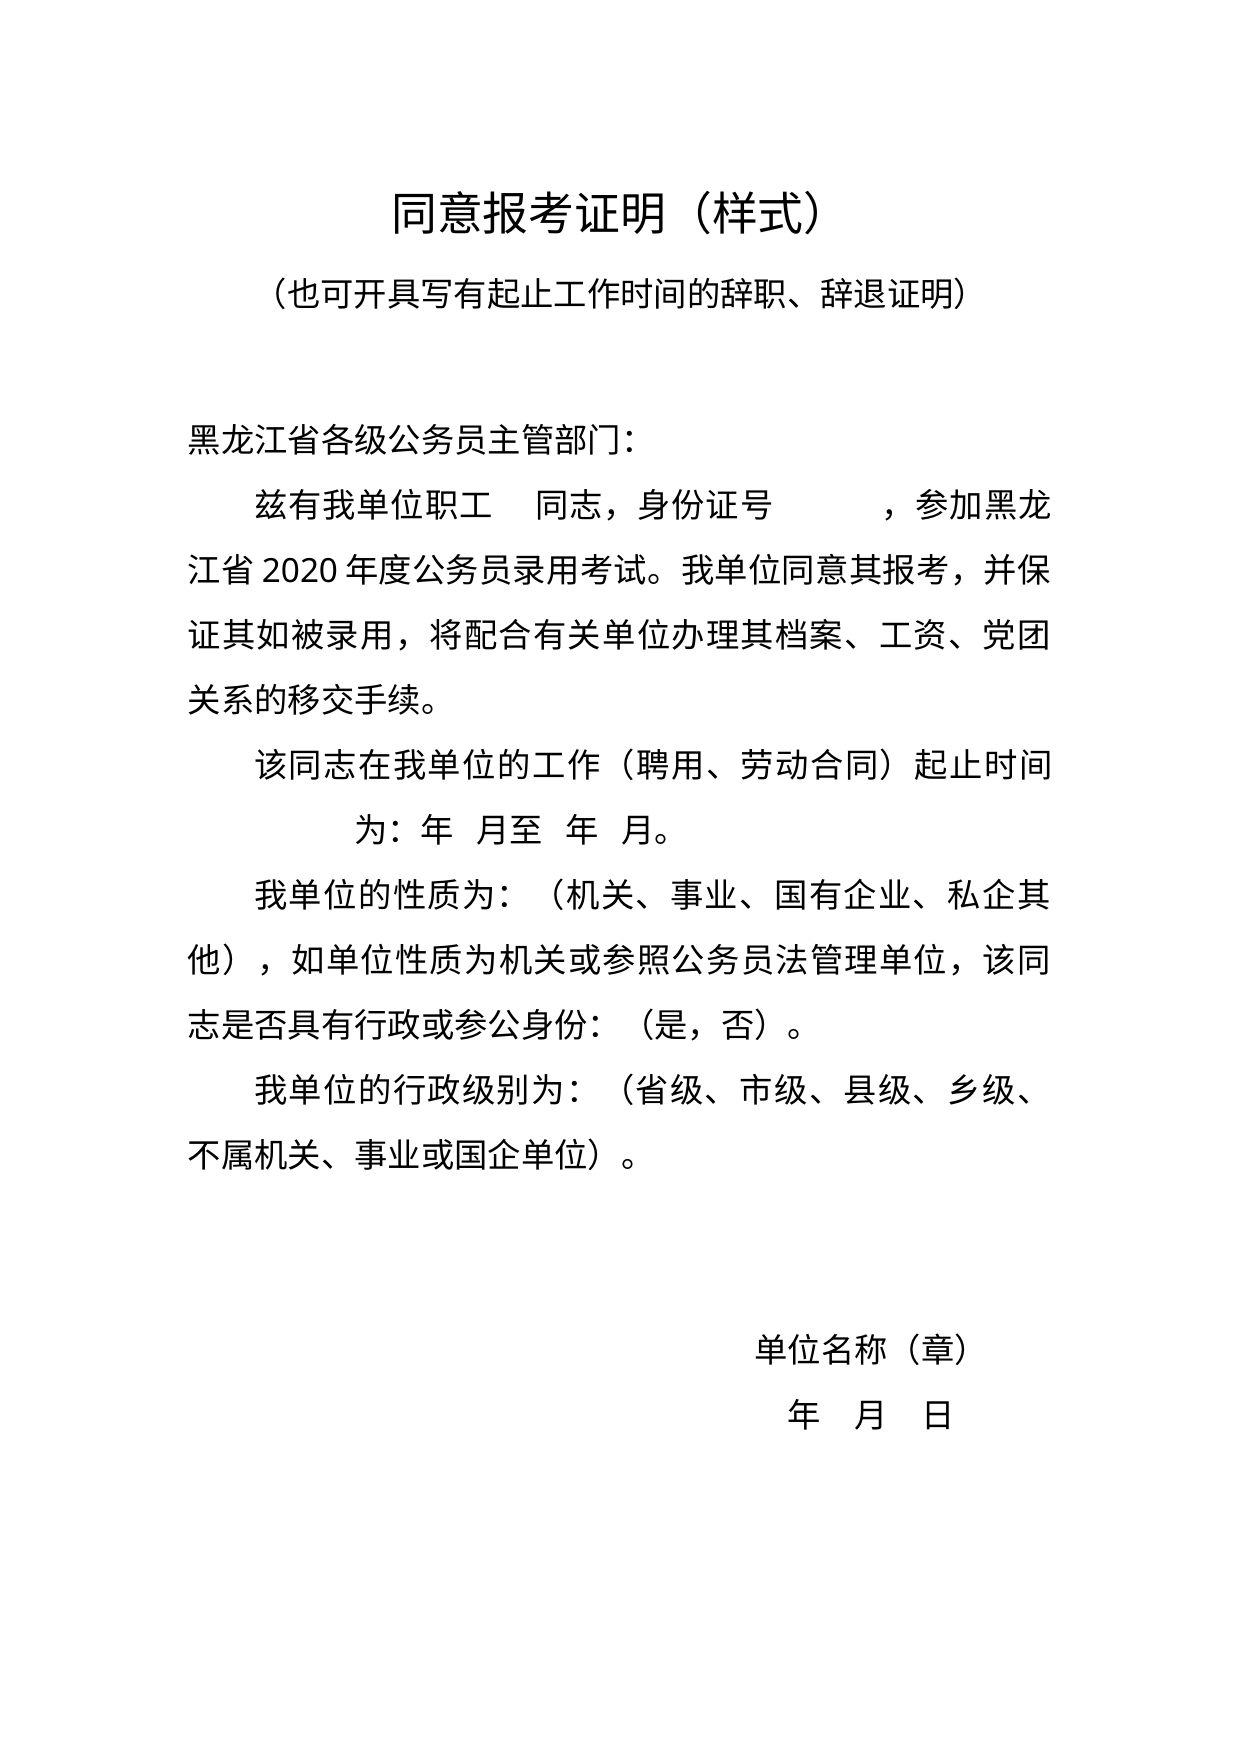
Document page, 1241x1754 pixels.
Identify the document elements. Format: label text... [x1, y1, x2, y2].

text 兹有我单位职工 同志，身份证号 ，参加黑龙江省2020年度公务员录用考试。我单位同意其报考，并保证其如被录用，将配合有关单位办理其档案、工资、党团关系的移交手续。 [187, 471, 1053, 731]
text 单位名称（章） [187, 1316, 1053, 1381]
text 黑龙江省各级公务员主管部门： [187, 406, 1053, 471]
text 我单位的性质为：（机关、事业、国有企业、私企其他），如单位性质为机关或参照公务员法管理单位，该同志是否具有行政或参公身份：（是，否）。 [187, 861, 1053, 1056]
text 我单位的行政级别为：（省级、市级、县级、乡级、不属机关、事业或国企单位）。 [187, 1056, 1053, 1186]
text （也可开具写有起止工作时间的辞职、辞退证明） [187, 259, 1053, 324]
text 年 月 日 [187, 1381, 1053, 1446]
text 同意报考证明（样式） [187, 162, 1053, 259]
text 该同志在我单位的工作（聘用、劳动合同）起止时间为：年 月至 年 月。 [254, 731, 1053, 861]
